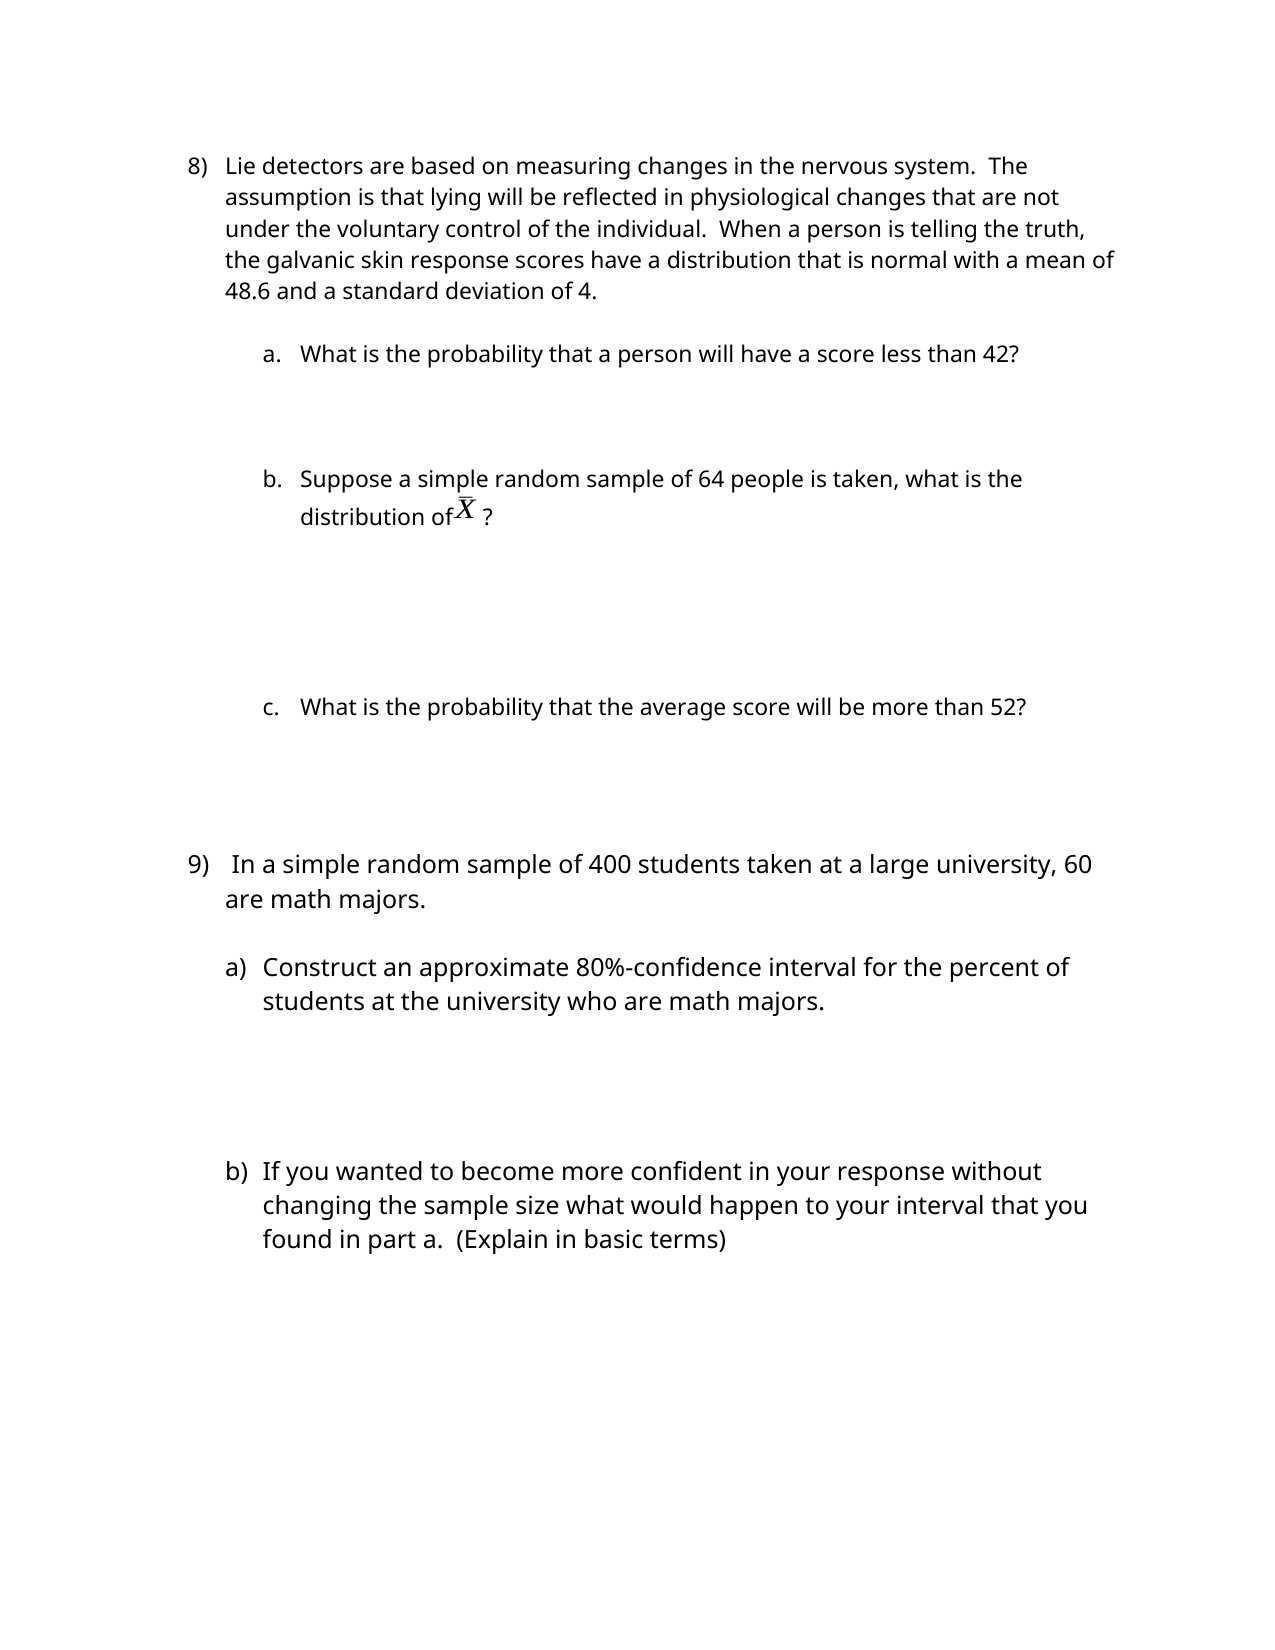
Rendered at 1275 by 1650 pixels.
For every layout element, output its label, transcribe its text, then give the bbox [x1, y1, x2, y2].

list If you wanted to become more confident in your response without changing the sample size what would happen to your interval that you found in part a. (Explain in basic terms) [225, 1154, 1125, 1256]
list Construct an approximate 80%-confidence interval for the percent of students at the university who are math majors. [225, 949, 1125, 1017]
list Suppose a simple random sample of 64 people is taken, what is the distribution of? [262, 462, 1125, 532]
list Lie detectors are based on measuring changes in the nervous system. The assumption is that lying will be reflected in physiological changes that are not under the voluntary control of the individual. When a person is telling the truth, the galvanic skin response scores have a distribution that is normal with a mean of 48.6 and a standard deviation of 4. [187, 150, 1125, 306]
list What is the probability that a person will have a score less than 42? [262, 337, 1125, 369]
list In a simple random sample of 400 students taken at a large university, 60 are math majors. [187, 847, 1125, 915]
list What is the probability that the average score will be more than 52? [262, 691, 1125, 722]
